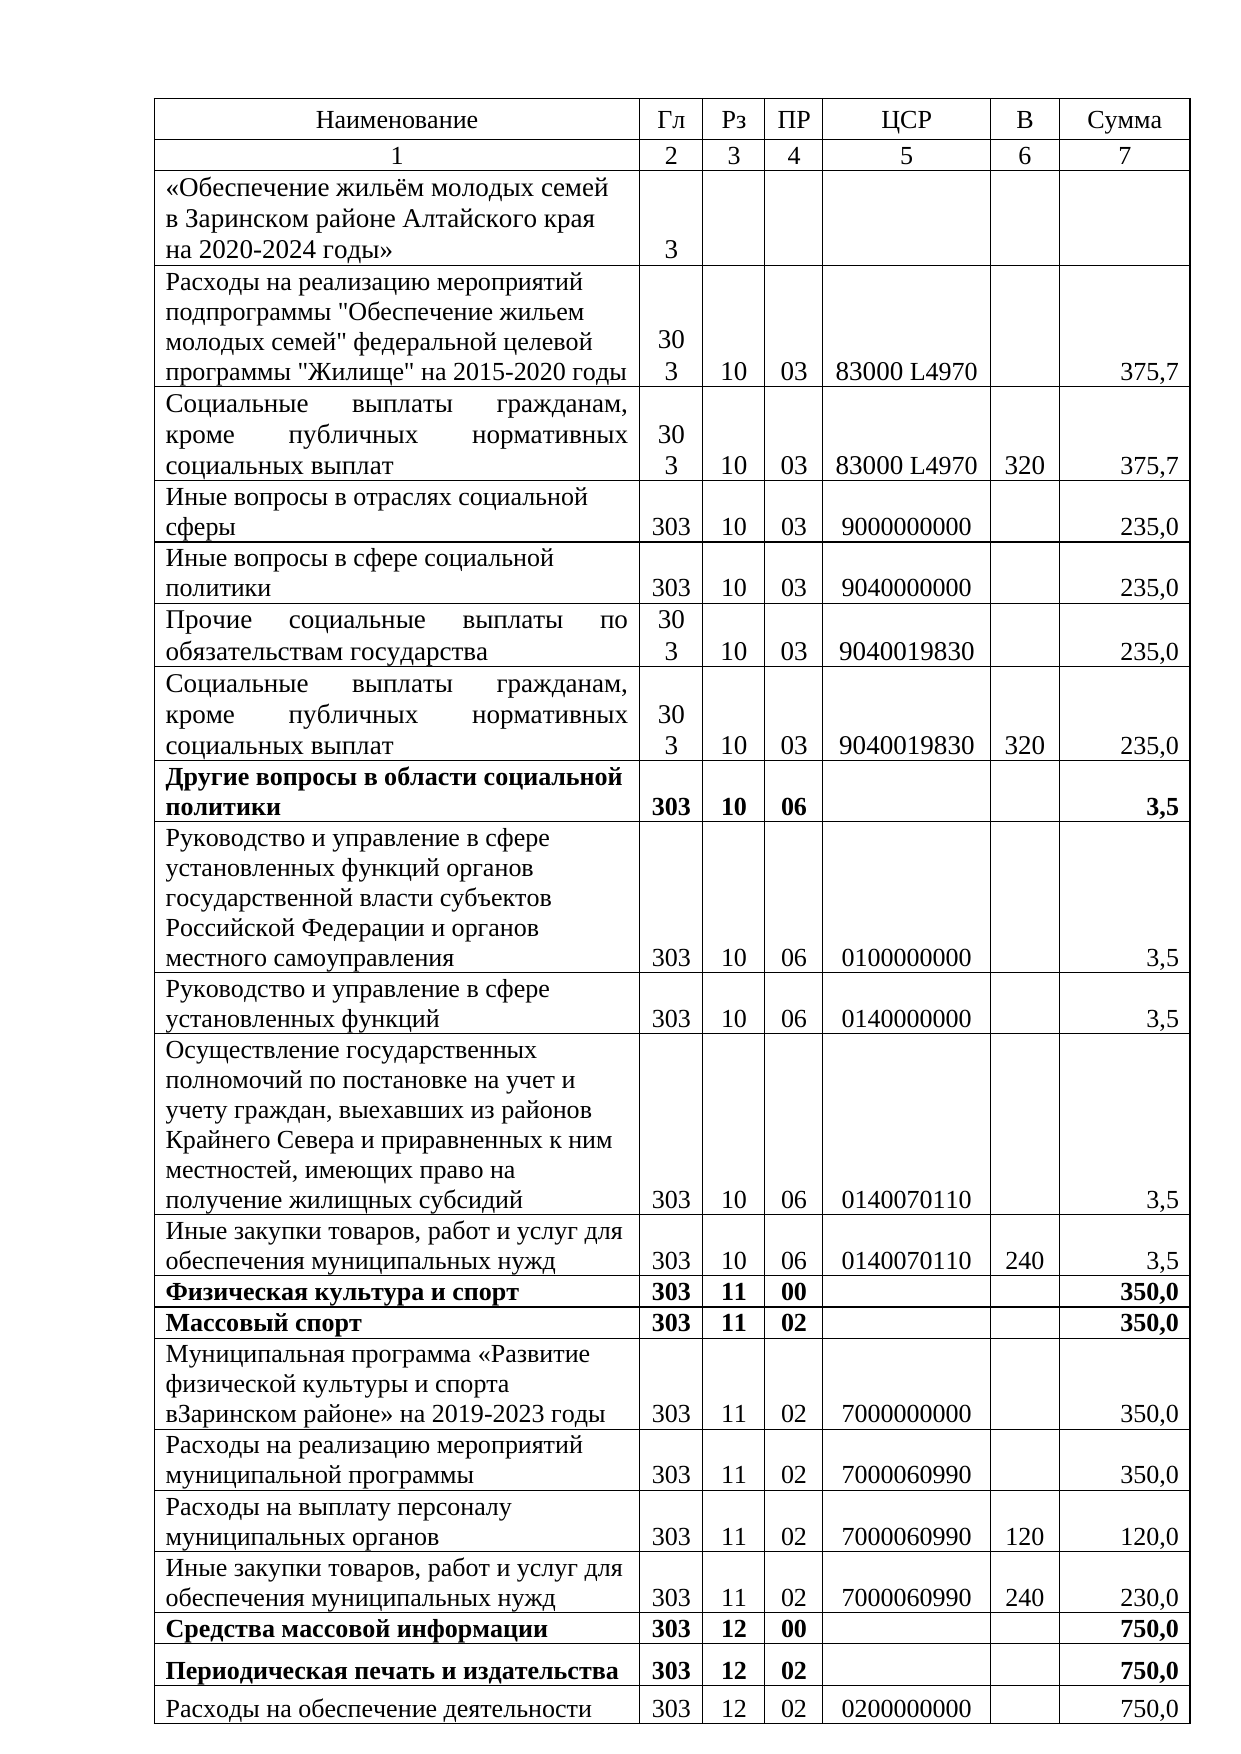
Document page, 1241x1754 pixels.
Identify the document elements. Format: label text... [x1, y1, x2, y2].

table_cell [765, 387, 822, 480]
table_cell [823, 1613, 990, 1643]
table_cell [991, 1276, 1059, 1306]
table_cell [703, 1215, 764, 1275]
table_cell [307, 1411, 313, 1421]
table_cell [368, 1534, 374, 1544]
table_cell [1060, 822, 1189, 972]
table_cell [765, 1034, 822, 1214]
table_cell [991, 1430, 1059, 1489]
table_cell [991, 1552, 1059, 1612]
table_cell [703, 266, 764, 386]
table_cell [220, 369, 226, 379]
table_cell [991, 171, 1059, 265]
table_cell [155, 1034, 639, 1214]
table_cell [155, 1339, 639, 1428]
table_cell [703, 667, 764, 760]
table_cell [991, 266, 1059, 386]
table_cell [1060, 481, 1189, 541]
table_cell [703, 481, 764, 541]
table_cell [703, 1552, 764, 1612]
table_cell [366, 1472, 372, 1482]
table_cell 6 [991, 140, 1059, 170]
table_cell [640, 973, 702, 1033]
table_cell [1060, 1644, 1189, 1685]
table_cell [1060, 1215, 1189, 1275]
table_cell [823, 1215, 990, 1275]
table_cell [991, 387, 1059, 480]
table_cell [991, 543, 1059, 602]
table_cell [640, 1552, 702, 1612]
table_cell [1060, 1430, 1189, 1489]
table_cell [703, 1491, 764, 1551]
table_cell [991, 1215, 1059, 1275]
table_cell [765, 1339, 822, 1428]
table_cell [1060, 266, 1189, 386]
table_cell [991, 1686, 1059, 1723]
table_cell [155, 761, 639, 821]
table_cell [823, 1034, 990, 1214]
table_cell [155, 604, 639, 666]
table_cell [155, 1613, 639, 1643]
table_header ПР [765, 99, 822, 139]
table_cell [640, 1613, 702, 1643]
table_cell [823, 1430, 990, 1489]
table_header Рз [703, 99, 764, 139]
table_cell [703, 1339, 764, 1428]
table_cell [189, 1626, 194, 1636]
table_header ЦСР [823, 99, 990, 139]
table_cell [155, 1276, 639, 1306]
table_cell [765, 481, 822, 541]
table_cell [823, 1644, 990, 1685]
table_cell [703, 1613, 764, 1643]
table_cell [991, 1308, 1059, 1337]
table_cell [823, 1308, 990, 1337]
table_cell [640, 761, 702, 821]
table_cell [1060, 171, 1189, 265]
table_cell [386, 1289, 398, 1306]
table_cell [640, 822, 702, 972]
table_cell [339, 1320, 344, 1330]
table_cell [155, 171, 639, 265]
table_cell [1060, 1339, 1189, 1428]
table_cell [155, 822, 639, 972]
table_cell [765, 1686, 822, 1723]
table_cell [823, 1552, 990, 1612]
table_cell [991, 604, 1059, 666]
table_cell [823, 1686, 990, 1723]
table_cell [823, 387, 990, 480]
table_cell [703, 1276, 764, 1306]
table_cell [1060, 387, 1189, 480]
table_cell 3 [703, 140, 764, 170]
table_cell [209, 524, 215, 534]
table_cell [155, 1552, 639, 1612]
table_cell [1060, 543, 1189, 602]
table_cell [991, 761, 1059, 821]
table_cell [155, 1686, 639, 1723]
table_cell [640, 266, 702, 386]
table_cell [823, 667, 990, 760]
table_cell 1 [155, 140, 639, 170]
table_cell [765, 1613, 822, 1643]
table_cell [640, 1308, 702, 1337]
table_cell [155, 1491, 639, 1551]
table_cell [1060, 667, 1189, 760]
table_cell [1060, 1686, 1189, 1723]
table_cell 7 [1060, 140, 1189, 170]
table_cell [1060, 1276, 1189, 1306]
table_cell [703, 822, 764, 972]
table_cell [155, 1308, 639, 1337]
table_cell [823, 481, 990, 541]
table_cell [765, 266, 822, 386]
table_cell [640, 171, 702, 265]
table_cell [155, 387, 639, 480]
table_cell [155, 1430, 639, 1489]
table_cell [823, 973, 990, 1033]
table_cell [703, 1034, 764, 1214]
table_cell 4 [765, 140, 822, 170]
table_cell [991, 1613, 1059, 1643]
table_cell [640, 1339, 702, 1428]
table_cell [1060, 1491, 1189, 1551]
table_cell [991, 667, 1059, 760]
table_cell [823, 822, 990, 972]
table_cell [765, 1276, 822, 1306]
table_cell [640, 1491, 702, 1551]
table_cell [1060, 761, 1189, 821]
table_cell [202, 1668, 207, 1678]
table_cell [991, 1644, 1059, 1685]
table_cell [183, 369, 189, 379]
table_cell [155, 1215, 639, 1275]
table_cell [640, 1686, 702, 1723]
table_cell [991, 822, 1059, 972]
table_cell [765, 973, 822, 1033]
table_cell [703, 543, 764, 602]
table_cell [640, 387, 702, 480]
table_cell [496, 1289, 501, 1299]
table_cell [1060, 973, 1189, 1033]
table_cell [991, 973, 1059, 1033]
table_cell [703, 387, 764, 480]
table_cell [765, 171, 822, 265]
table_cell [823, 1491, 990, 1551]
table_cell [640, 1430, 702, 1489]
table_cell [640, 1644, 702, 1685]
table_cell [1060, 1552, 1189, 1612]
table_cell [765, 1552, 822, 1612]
table_header Гл [640, 99, 702, 139]
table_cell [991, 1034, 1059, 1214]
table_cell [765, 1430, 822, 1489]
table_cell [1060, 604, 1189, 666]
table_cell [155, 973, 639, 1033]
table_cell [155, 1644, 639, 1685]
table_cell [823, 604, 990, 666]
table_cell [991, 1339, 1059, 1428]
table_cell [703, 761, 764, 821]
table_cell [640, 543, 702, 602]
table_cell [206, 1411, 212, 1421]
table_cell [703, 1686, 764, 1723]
table_header Сумма [1060, 99, 1189, 139]
table_header Наименование [155, 99, 639, 139]
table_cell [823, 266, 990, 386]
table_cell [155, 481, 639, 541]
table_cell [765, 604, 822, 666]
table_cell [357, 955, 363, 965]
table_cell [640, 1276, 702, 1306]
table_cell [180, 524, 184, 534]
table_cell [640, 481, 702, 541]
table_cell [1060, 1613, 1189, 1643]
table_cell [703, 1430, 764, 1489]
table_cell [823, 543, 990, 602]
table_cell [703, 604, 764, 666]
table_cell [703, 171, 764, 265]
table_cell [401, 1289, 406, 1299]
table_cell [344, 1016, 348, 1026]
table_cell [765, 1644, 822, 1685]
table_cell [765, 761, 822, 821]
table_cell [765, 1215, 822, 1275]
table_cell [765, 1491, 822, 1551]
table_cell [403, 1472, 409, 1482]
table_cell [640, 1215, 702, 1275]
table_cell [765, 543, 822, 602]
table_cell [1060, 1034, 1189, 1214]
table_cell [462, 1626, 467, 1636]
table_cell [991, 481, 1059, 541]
table_cell 5 [823, 140, 990, 170]
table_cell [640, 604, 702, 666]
table_header В [991, 99, 1059, 139]
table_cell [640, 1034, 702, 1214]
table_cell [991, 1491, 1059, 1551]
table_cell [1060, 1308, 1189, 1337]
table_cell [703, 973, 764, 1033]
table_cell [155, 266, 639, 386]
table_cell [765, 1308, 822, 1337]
table_cell 2 [640, 140, 702, 170]
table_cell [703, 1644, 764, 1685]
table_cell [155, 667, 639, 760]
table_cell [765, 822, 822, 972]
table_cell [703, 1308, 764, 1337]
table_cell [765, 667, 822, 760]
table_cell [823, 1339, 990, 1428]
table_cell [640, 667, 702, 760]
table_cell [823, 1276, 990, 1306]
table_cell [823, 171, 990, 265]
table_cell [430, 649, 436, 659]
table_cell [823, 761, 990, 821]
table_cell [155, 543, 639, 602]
